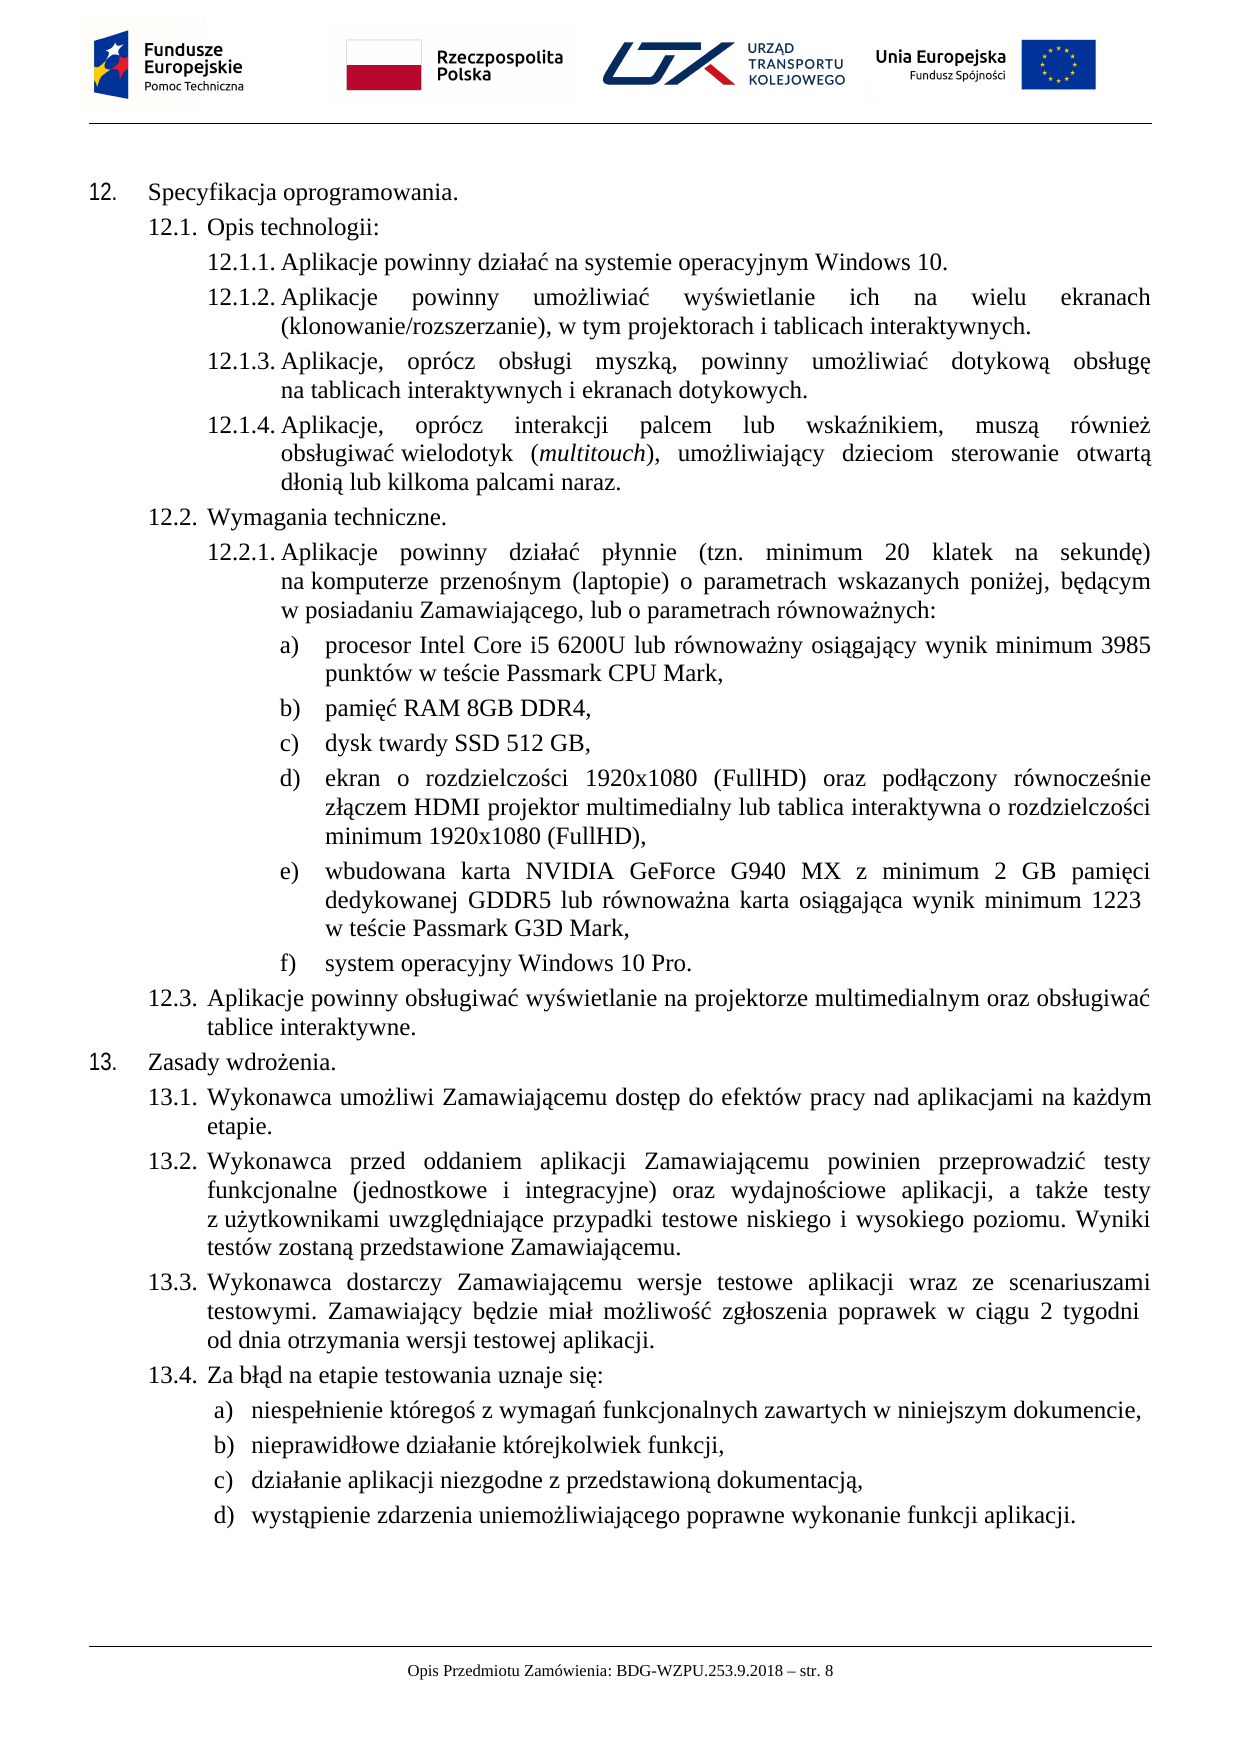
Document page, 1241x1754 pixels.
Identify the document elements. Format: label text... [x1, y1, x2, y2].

list Aplikacje, oprócz interakcji palcem lub wskaźnikiem, muszą również obsługiwać wielodotyk (multitouch), umożliwiający dzieciom sterowanie otwartą dłonią lub kilkoma palcami naraz. [207, 410, 1152, 496]
list Zasady wdrożenia. [89, 1047, 1152, 1076]
list działanie aplikacji niezgodne z przedstawioną dokumentacją, [214, 1465, 1152, 1494]
list procesor Intel Core i5 6200U lub równoważny osiągający wynik minimum 3985 punktów w teście Passmark CPU Mark, [279, 630, 1152, 687]
list Specyfikacja oprogramowania. [89, 177, 1152, 206]
list nieprawidłowe działanie którejkolwiek funkcji, [214, 1430, 1152, 1459]
list Aplikacje powinny umożliwiać wyświetlanie ich na wielu ekranach (klonowanie/rozszerzanie), w tym projektorach i tablicach interaktywnych. [207, 282, 1152, 340]
list dysk twardy SSD 512 GB, [279, 728, 1152, 757]
list ekran o rozdzielczości 1920x1080 (FullHD) oraz podłączony równocześnie złączem HDMI projektor multimedialny lub tablica interaktywna o rozdzielczości minimum 1920x1080 (FullHD), [279, 763, 1152, 850]
list pamięć RAM 8GB DDR4, [279, 693, 1152, 722]
list Aplikacje powinny działać płynnie (tzn. minimum 20 klatek na sekundę) na komputerze przenośnym (laptopie) o parametrach wskazanych poniżej, będącym w posiadaniu Zamawiającego, lub o parametrach równoważnych: [207, 537, 1152, 623]
list niespełnienie któregoś z wymagań funkcjonalnych zawartych w niniejszym dokumencie, [214, 1395, 1152, 1424]
picture [77, 14, 260, 116]
picture [330, 23, 578, 107]
list system operacyjny Windows 10 Pro. [279, 948, 1152, 977]
list Aplikacje powinny działać na systemie operacyjnym Windows 10. [207, 247, 1152, 276]
list Aplikacje powinny obsługiwać wyświetlanie na projektorze multimedialnym oraz obsługiwać tablice interaktywne. [148, 983, 1152, 1041]
list Za błąd na etapie testowania uznaje się: [148, 1360, 1152, 1389]
list Opis technologii: [148, 212, 1152, 241]
list wystąpienie zdarzenia uniemożliwiającego poprawne wykonanie funkcji aplikacji. [214, 1500, 1152, 1529]
list Wykonawca dostarczy Zamawiającemu wersje testowe aplikacji wraz ze scenariuszami testowymi. Zamawiający będzie miał możliwość zgłoszenia poprawek w ciągu 2 tygodni od dnia otrzymania wersji testowej aplikacji. [148, 1267, 1152, 1354]
list Wymagania techniczne. [148, 502, 1152, 531]
list Wykonawca umożliwi Zamawiającemu dostęp do efektów pracy nad aplikacjami na każdym etapie. [148, 1082, 1152, 1140]
list Aplikacje, oprócz obsługi myszką, powinny umożliwiać dotykową obsługę na tablicach interaktywnych i ekranach dotykowych. [207, 346, 1152, 403]
picture [860, 23, 1112, 106]
list Wykonawca przed oddaniem aplikacji Zamawiającemu powinien przeprowadzić testy funkcjonalne (jednostkowe i integracyjne) oraz wydajnościowe aplikacji, a także testy z użytkownikami uwzględniające przypadki testowe niskiego i wysokiego poziomu. Wyniki testów zostaną przedstawione Zamawiającemu. [148, 1146, 1152, 1261]
picture [593, 37, 853, 92]
list wbudowana karta NVIDIA GeForce G940 MX z minimum 2 GB pamięci dedykowanej GDDR5 lub równoważna karta osiągająca wynik minimum 1223 w teście Passmark G3D Mark, [279, 856, 1152, 942]
